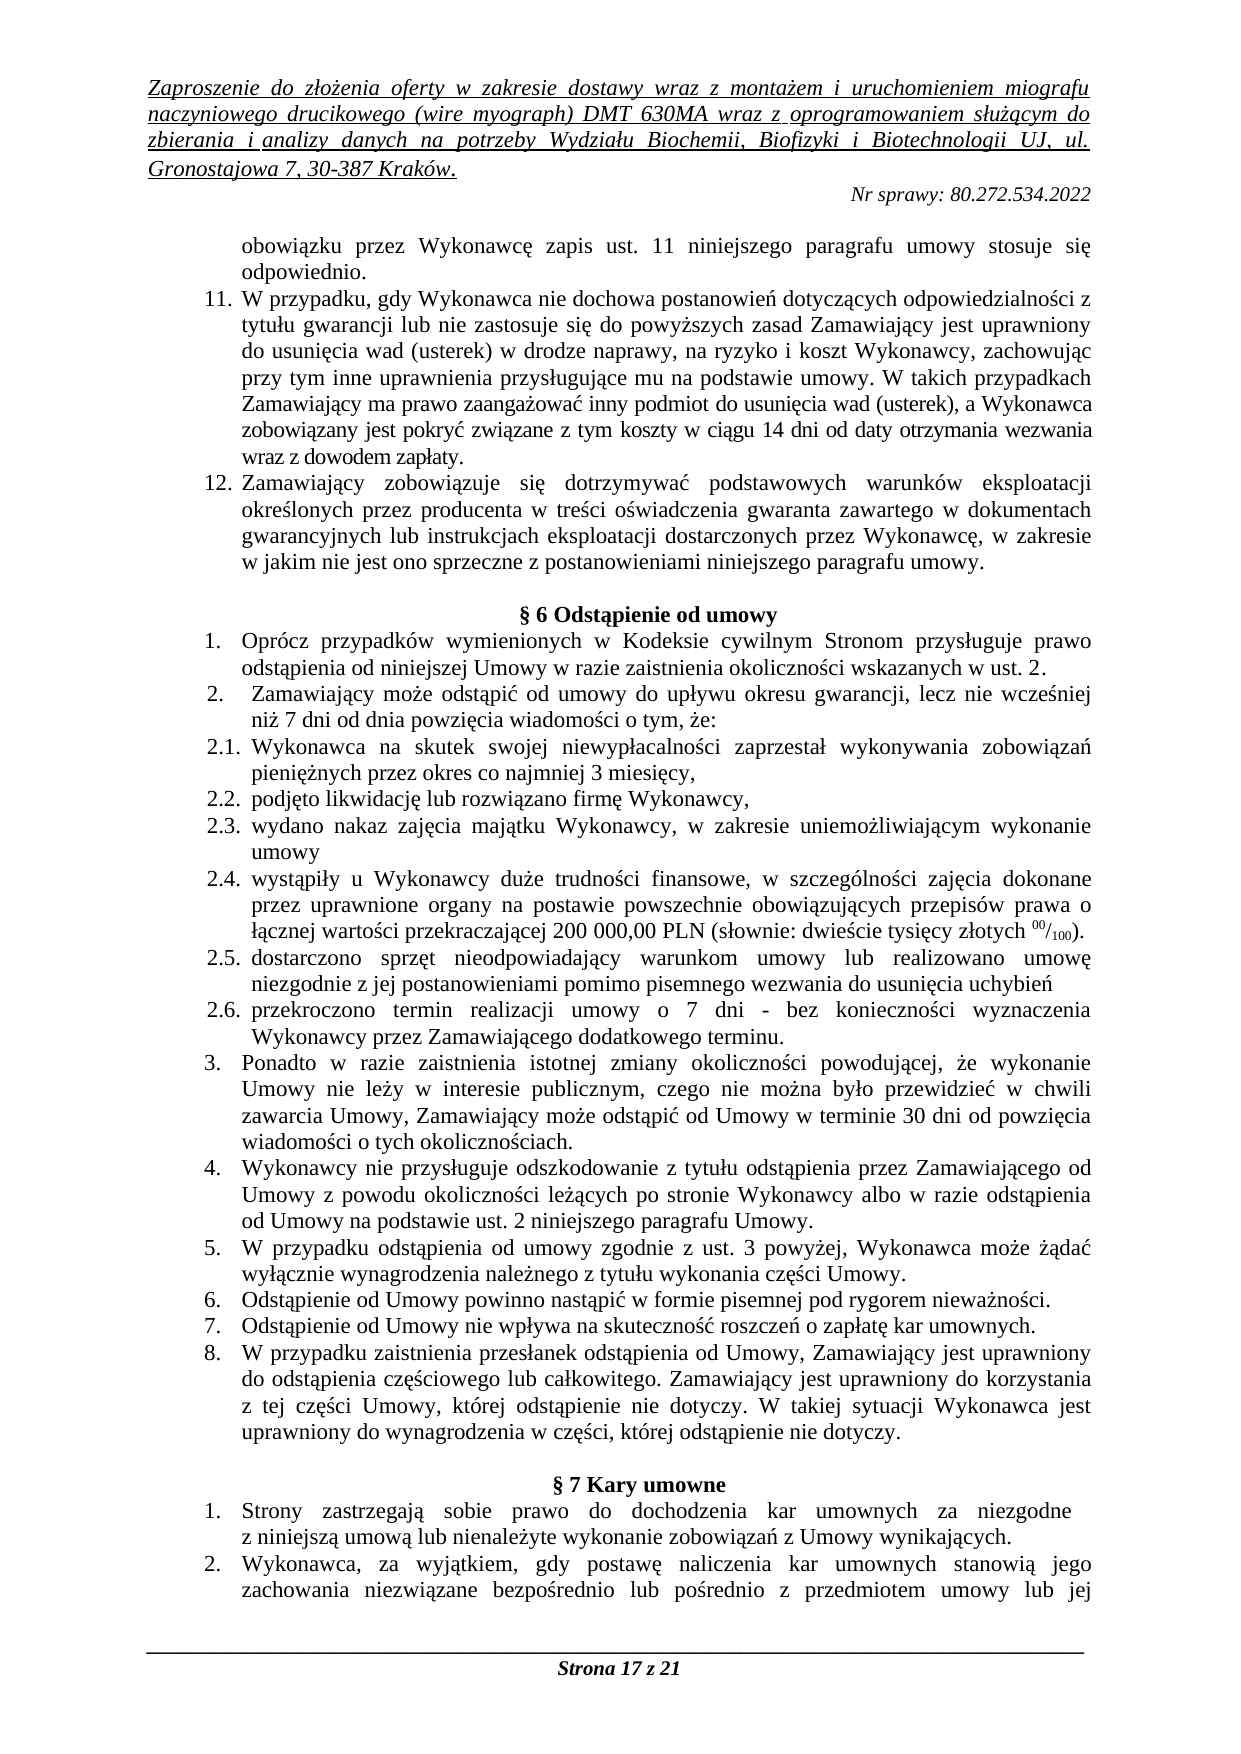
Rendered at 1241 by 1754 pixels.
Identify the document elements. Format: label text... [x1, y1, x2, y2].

list Wykonawca na skutek swojej niewypłacalności zaprzestał wykonywania zobowiązań pieniężnych przez okres co najmniej 3 miesięcy, [207, 733, 1093, 786]
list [204, 1550, 1093, 1602]
list dostarczono sprzęt nieodpowiadający warunkom umowy lub realizowano umowę niezgodnie z jej postanowieniami pomimo pisemnego wezwania do usunięcia uchybień [207, 944, 1093, 996]
list W przypadku, gdy Wykonawca nie dochowa postanowień dotyczących odpowiedzialności z tytułu gwarancji lub nie zastosuje się do powyższych zasad Zamawiający jest uprawniony do usunięcia wad (usterek) w drodze naprawy, na ryzyko i koszt Wykonawcy, zachowując przy tym inne uprawnienia przysługujące mu na podstawie umowy. W takich przypadkach Zamawiający ma prawo zaangażować inny podmiot do usunięcia wad (usterek), a Wykonawca zobowiązany jest pokryć związane z tym koszty w ciągu 14 dni od daty otrzymania wezwania wraz z dowodem zapłaty. [204, 285, 1093, 469]
list Zamawiający może odstąpić od umowy do upływu okresu gwarancji, lecz nie wcześniej niż 7 dni od dnia powzięcia wiadomości o tym, że: [207, 680, 1093, 733]
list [204, 232, 1093, 285]
list Ponadto w razie zaistnienia istotnej zmiany okoliczności powodującej, że wykonanie Umowy nie leży w interesie publicznym, czego nie można było przewidzieć w chwili zawarcia Umowy, Zamawiający może odstąpić od Umowy w terminie 30 dni od powzięcia wiadomości o tych okolicznościach. [204, 1049, 1093, 1154]
list Strony zastrzegają sobie prawo do dochodzenia kar umownych za niezgodne z niniejszą umową lub nienależyte wykonanie zobowiązań z Umowy wynikających. [204, 1497, 1093, 1550]
list Wykonawcy nie przysługuje odszkodowanie z tytułu odstąpienia przez Zamawiającego od Umowy z powodu okoliczności leżących po stronie Wykonawcy albo w razie odstąpienia od Umowy na podstawie ust. 2 niniejszego paragrafu Umowy. [204, 1154, 1093, 1233]
list Oprócz przypadków wymienionych w Kodeksie cywilnym Stronom przysługuje prawo odstąpienia od niniejszej Umowy w razie zaistnienia okoliczności wskazanych w ust. 2. [204, 627, 1093, 680]
text § 7 Kary umowne [185, 1471, 1093, 1497]
list wydano nakaz zajęcia majątku Wykonawcy, w zakresie uniemożliwiającym wykonanie umowy [207, 812, 1093, 864]
list przekroczono termin realizacji umowy o 7 dni - bez konieczności wyznaczenia Wykonawcy przez Zamawiającego dodatkowego terminu. [207, 996, 1093, 1049]
list W przypadku zaistnienia przesłanek odstąpienia od Umowy, Zamawiający jest uprawniony do odstąpienia częściowego lub całkowitego. Zamawiający jest uprawniony do korzystania z tej części Umowy, której odstąpienie nie dotyczy. W takiej sytuacji Wykonawca jest uprawniony do wynagrodzenia w części, której odstąpienie nie dotyczy. [204, 1339, 1093, 1444]
list podjęto likwidację lub rozwiązano firmę Wykonawcy, [207, 786, 1093, 812]
list W przypadku odstąpienia od umowy zgodnie z ust. 3 powyżej, Wykonawca może żądać wyłącznie wynagrodzenia należnego z tytułu wykonania części Umowy. [204, 1233, 1093, 1286]
list wystąpiły u Wykonawcy duże trudności finansowe, w szczególności zajęcia dokonane przez uprawnione organy na postawie powszechnie obowiązujących przepisów prawa o łącznej wartości przekraczającej 200 000,00 PLN (słownie: dwieście tysięcy złotych 00/100). [207, 864, 1093, 944]
list Odstąpienie od Umowy nie wpływa na skuteczność roszczeń o zapłatę kar umownych. [204, 1313, 1093, 1339]
list Zamawiający zobowiązuje się dotrzymywać podstawowych warunków eksploatacji określonych przez producenta w treści oświadczenia gwaranta zawartego w dokumentach gwarancyjnych lub instrukcjach eksploatacji dostarczonych przez Wykonawcę, w zakresie w jakim nie jest ono sprzeczne z postanowieniami niniejszego paragrafu umowy. [204, 469, 1093, 575]
list Odstąpienie od Umowy powinno nastąpić w formie pisemnej pod rygorem nieważności. [204, 1286, 1093, 1313]
text § 6 Odstąpienie od umowy [204, 601, 1093, 627]
